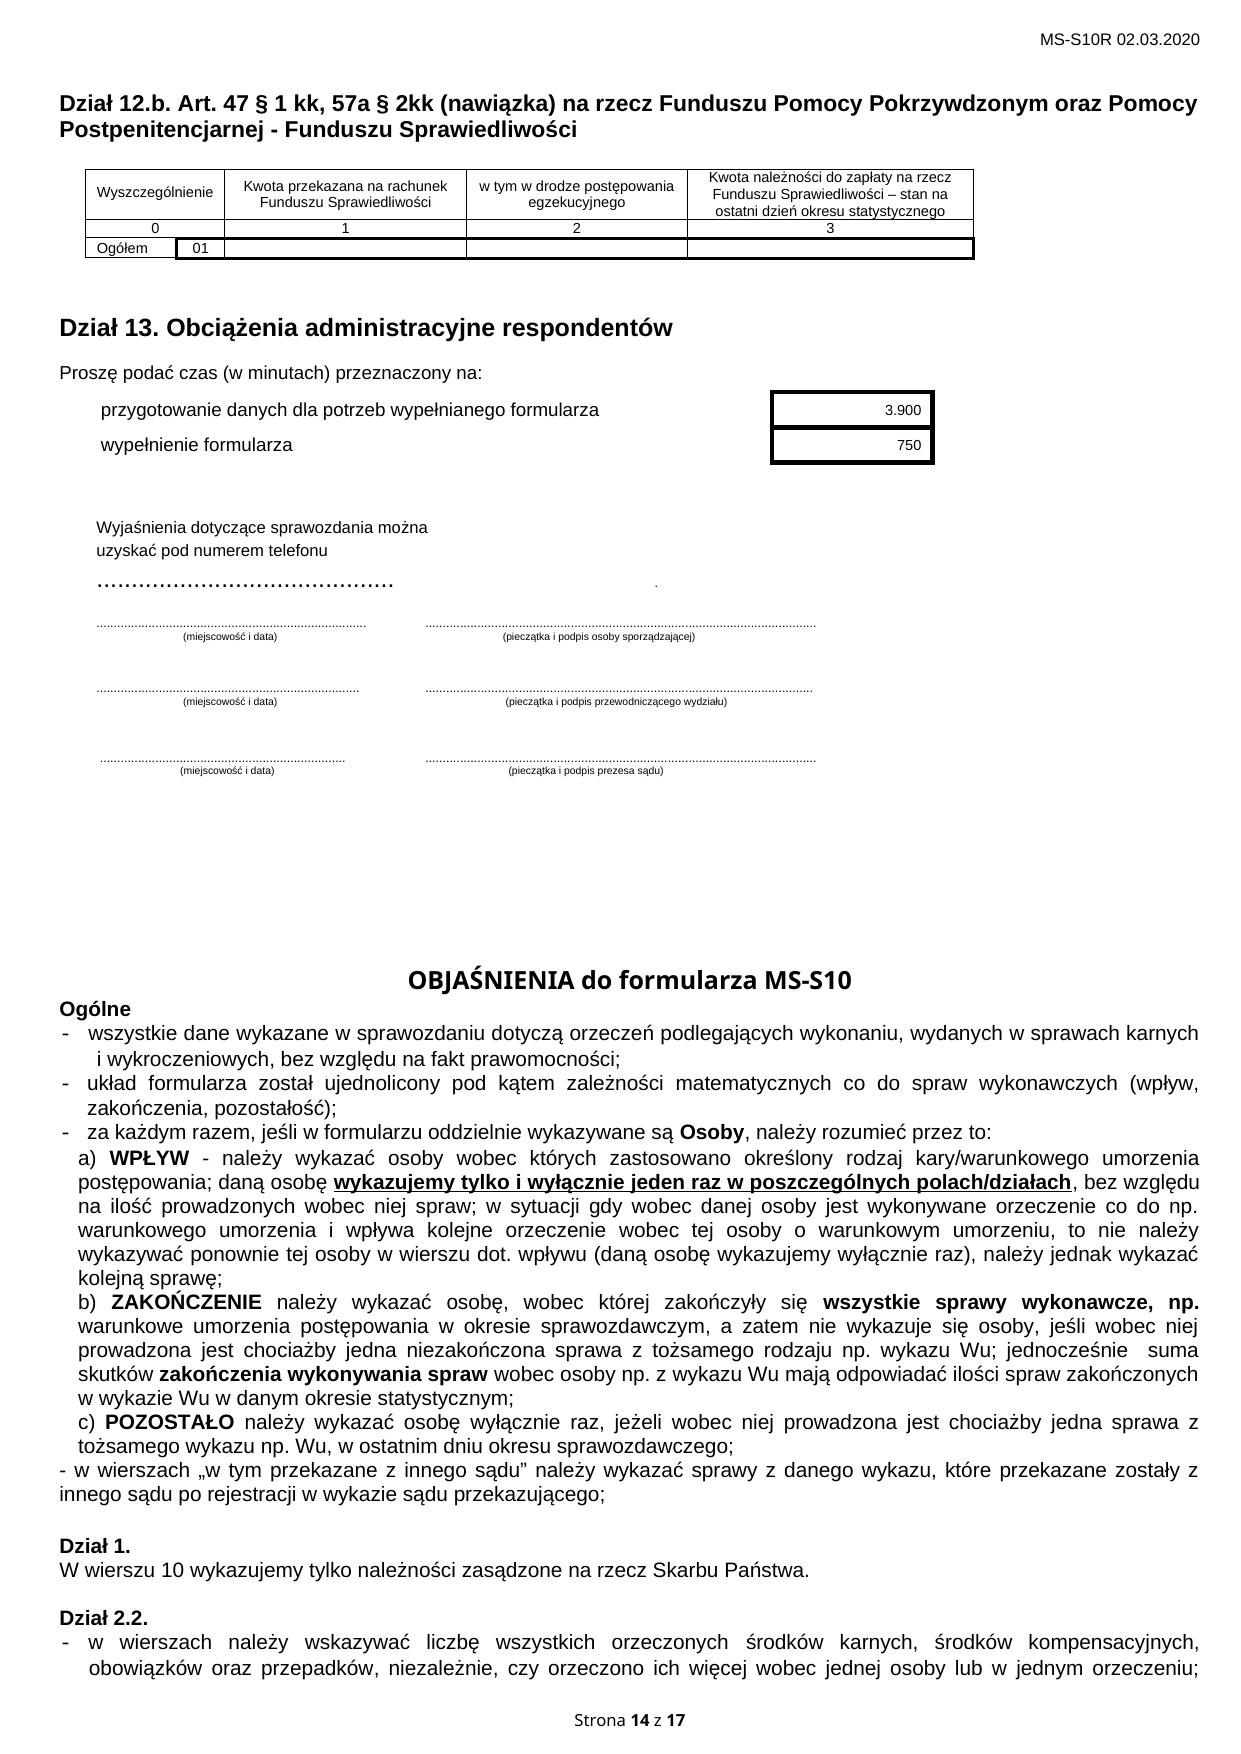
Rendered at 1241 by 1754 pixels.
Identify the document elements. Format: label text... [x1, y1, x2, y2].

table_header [688, 170, 973, 219]
table_cell [225, 240, 466, 257]
table_cell 1 [225, 220, 466, 237]
table_cell [688, 240, 972, 257]
list wszystkie dane wykazane w sprawozdaniu dotyczą orzeczeń podlegających wykonaniu, wydanych w sprawach karnych i wykroczeniowych, bez względu na fakt prawomocności; [59, 1021, 1200, 1070]
text Dział 1. [59, 1534, 1200, 1558]
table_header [467, 170, 687, 219]
list c) POZOSTAŁO należy wykazać osobę wyłącznie raz, jeżeli wobec niej prowadzona jest chociażby jedna sprawa z tożsamego wykazu np. Wu, w ostatnim dniu okresu sprawozdawczego; [78, 1409, 1200, 1457]
text OBJAŚNIENIA do formularza MS-S10 [59, 962, 1200, 997]
list - w wierszach „w tym przekazane z innego sądu” należy wykazać sprawy z danego wykazu, które przekazane zostały z innego sądu po rejestracji w wykazie sądu przekazującego; [59, 1457, 1200, 1505]
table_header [225, 170, 466, 219]
list za każdym razem, jeśli w formularzu oddzielnie wykazywane są Osoby, należy rozumieć przez to: [59, 1120, 1200, 1146]
text Ogólne [59, 997, 1200, 1021]
table_cell 3 [688, 220, 973, 237]
list układ formularza został ujednolicony pod kątem zależności matematycznych co do spraw wykonawczych (wpływ, zakończenia, pozostałość); [59, 1070, 1200, 1120]
table_cell Ogółem [86, 238, 175, 257]
table_cell 750 [774, 430, 930, 460]
text Dział 13. Obciążenia administracyjne respondentów [59, 301, 1200, 342]
table_header 3.900 [774, 394, 930, 425]
table_cell 01 [178, 240, 224, 257]
table_cell [467, 240, 687, 257]
list b) ZAKOŃCZENIE należy wykazać osobę, wobec której zakończyły się wszystkie sprawy wykonawcze, np. warunkowe umorzenia postępowania w okresie sprawozdawczym, a zatem nie wykazuje się osoby, jeśli wobec niej prowadzona jest chociażby jedna niezakończona sprawa z tożsamego rodzaju np. wykazu Wu; jednocześnie suma skutków zakończenia wykonywania spraw wobec osoby np. z wykazu Wu mają odpowiadać ilości spraw zakończonych w wykazie Wu w danym okresie statystycznym; [78, 1290, 1200, 1409]
text W wierszu 10 wykazujemy tylko należności zasądzone na rzecz Skarbu Państwa. [59, 1558, 1200, 1582]
text Proszę podać czas (w minutach) przeznaczony na: [59, 342, 1200, 383]
table_cell 0 [86, 220, 224, 237]
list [59, 1629, 1200, 1679]
table_header Wyszczególnienie [86, 170, 224, 219]
text Dział 2.2. [59, 1606, 1200, 1629]
table_cell wypełnienie formularza [89, 425, 770, 460]
table_header przygotowanie danych dla potrzeb wypełnianego formularza [89, 390, 770, 425]
table_cell 2 [467, 220, 687, 237]
list a) WPŁYW - należy wykazać osoby wobec których zastosowano określony rodzaj kary/warunkowego umorzenia postępowania; daną osobę wykazujemy tylko i wyłącznie jeden raz w poszczególnych polach/działach, bez względu na ilość prowadzonych wobec niej spraw; w sytuacji gdy wobec danej osoby jest wykonywane orzeczenie co do np. warunkowego umorzenia i wpływa kolejne orzeczenie wobec tej osoby o warunkowym umorzeniu, to nie należy wykazywać ponownie tej osoby w wierszu dot. wpływu (daną osobę wykazujemy wyłącznie raz), należy jednak wykazać kolejną sprawę; [78, 1146, 1200, 1290]
text Dział 12.b. Art. 47 § 1 kk, 57a § 2kk (nawiązka) na rzecz Funduszu Pomocy Pokrzywdzonym oraz Pomocy Postpenitencjarnej - Funduszu Sprawiedliwości [59, 89, 1200, 142]
